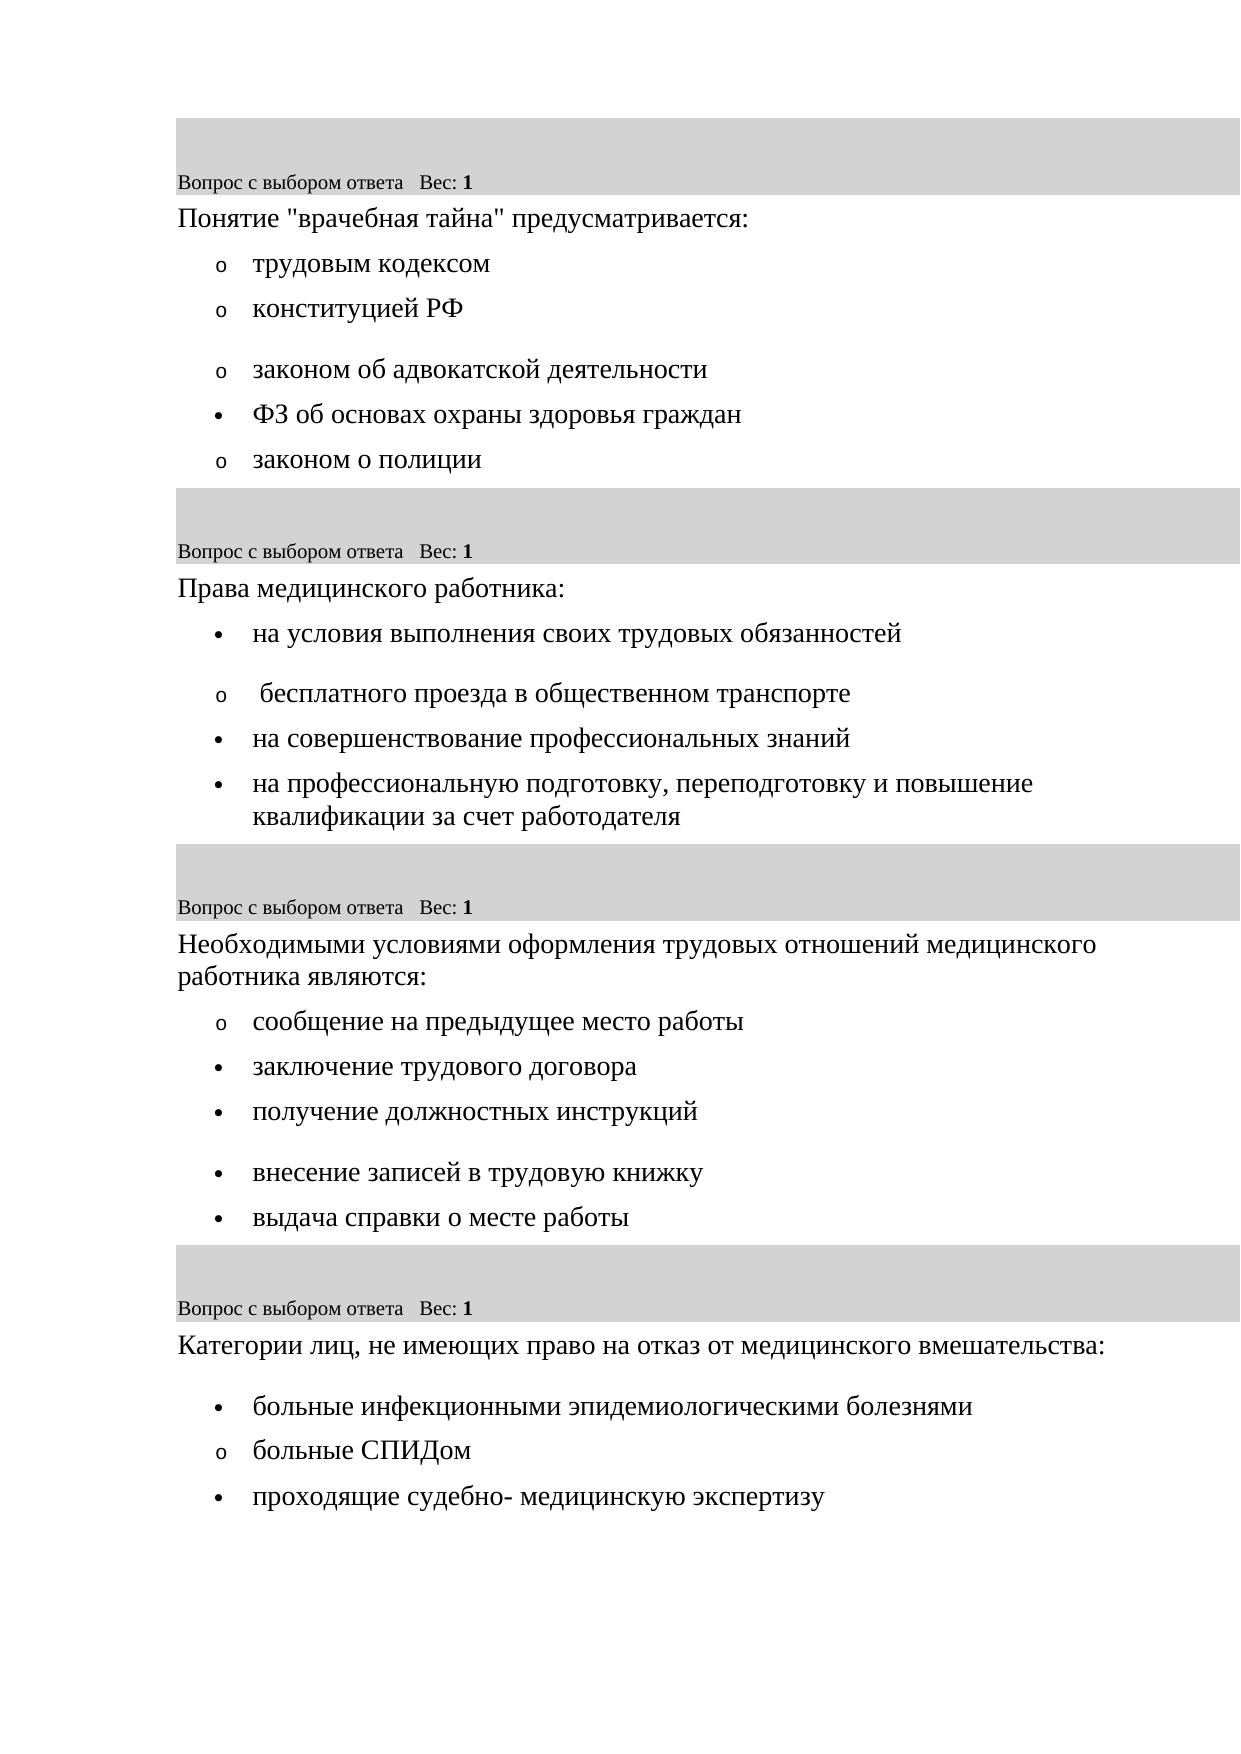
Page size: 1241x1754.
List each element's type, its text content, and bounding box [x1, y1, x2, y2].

list заключение трудового договора [215, 1049, 1152, 1082]
list бесплатного проезда в общественном транспорте [215, 676, 1152, 709]
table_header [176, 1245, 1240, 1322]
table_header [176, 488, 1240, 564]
text Понятие "врачебная тайна" предусматривается: [177, 202, 1152, 234]
list на условия выполнения своих трудовых обязанностей [215, 616, 1152, 648]
list выдача справки о месте работы [215, 1200, 1152, 1232]
list получение должностных инструкций [215, 1094, 1152, 1127]
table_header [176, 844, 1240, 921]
list сообщение на предыдущее место работы [215, 1004, 1152, 1037]
list законом о полиции [215, 442, 1152, 475]
text Права медицинского работника: [177, 571, 1152, 603]
list трудовым кодексом [215, 246, 1152, 279]
list законом об адвокатской деятельности [215, 352, 1152, 385]
list проходящие судебно- медицинскую экспертизу [215, 1478, 1152, 1511]
text Категории лиц, не имеющих право на отказ от медицинского вмешательства: [177, 1328, 1152, 1360]
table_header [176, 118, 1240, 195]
list на профессиональную подготовку, переподготовку и повышение квалификации за счет работодателя [215, 766, 1152, 831]
list ФЗ об основах охраны здоровья граждан [215, 397, 1152, 430]
list конституцией РФ [215, 292, 1152, 324]
list больные СПИДом [215, 1433, 1152, 1466]
list на совершенствование профессиональных знаний [215, 721, 1152, 754]
list внесение записей в трудовую книжку [215, 1155, 1152, 1187]
list больные инфекционными эпидемиологическими болезнями [215, 1388, 1152, 1421]
text Необходимыми условиями оформления трудовых отношений медицинского работника являются: [177, 927, 1152, 992]
